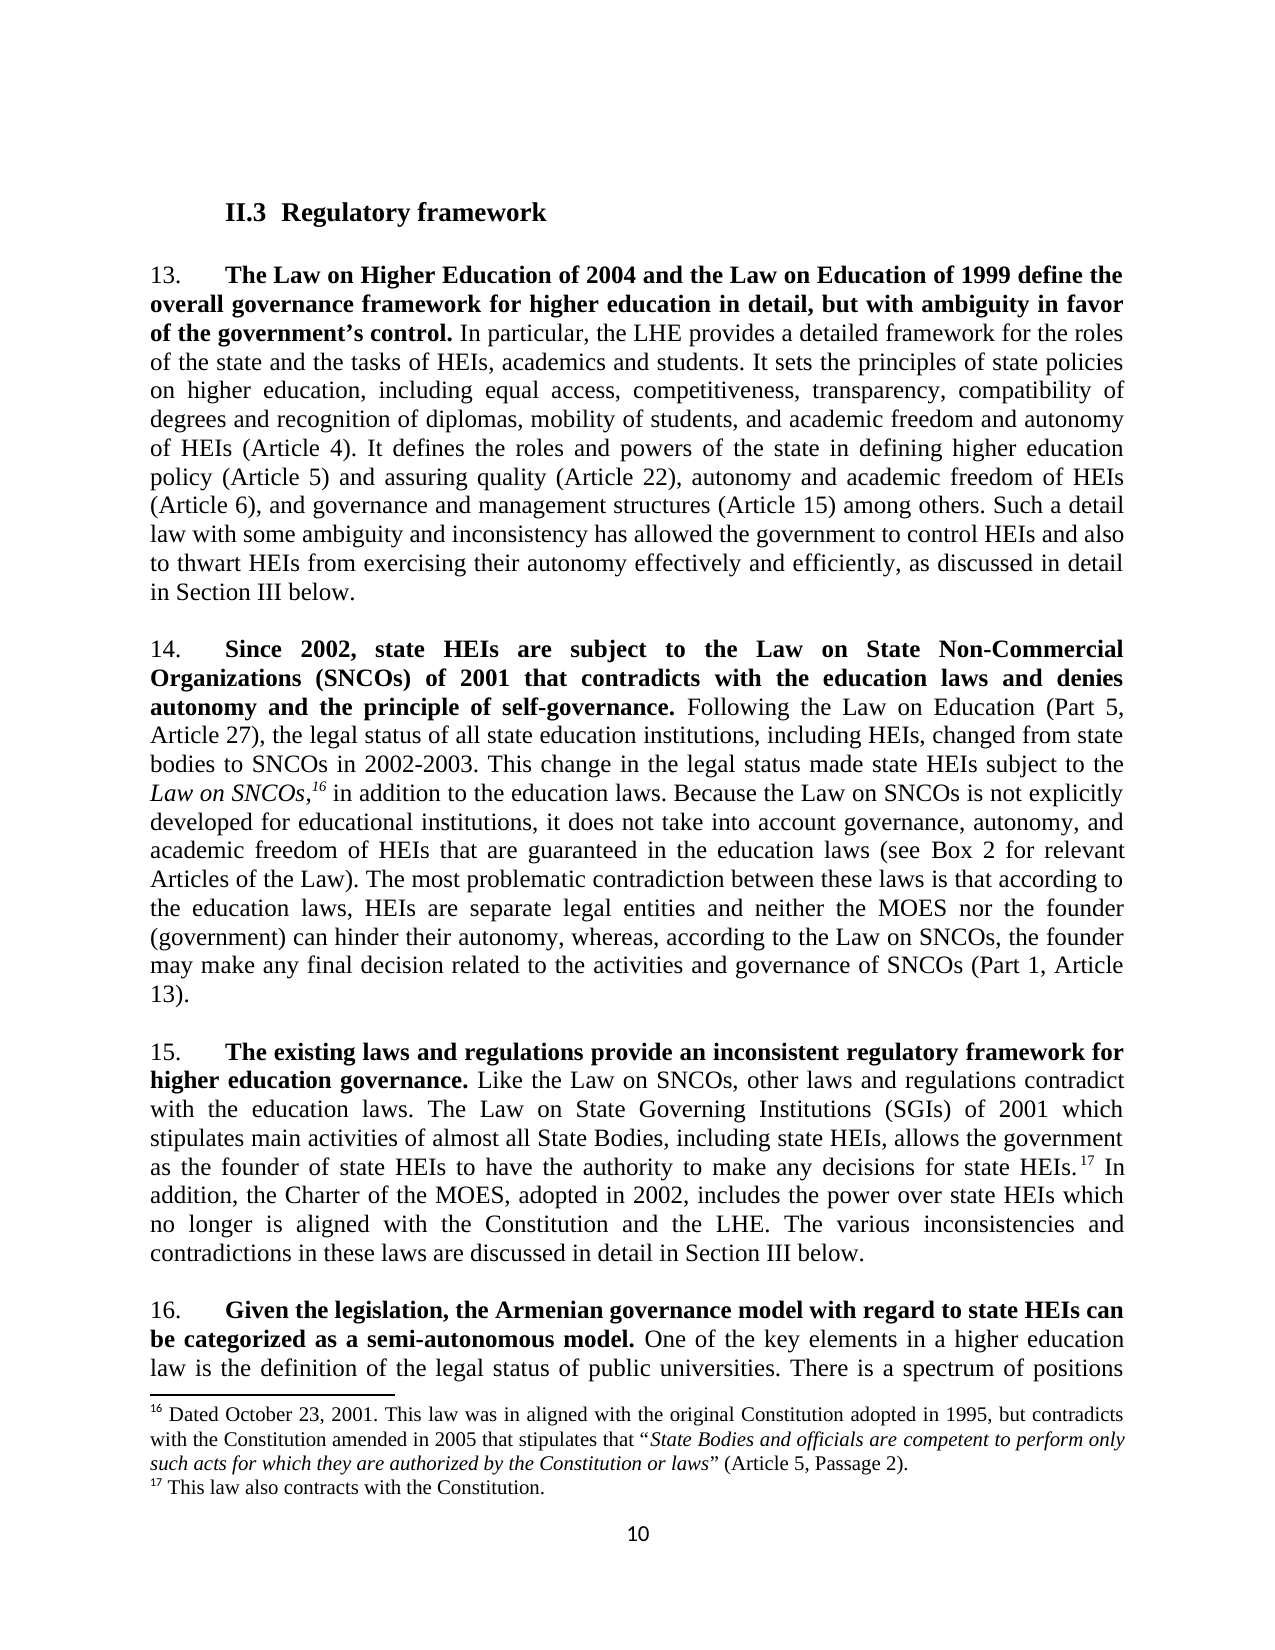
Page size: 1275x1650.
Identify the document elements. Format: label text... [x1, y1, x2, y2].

list The existing laws and regulations provide an inconsistent regulatory framework for higher education governance. Like the Law on SNCOs, other laws and regulations contradict with the education laws. The Law on State Governing Institutions (SGIs) of 2001 which stipulates main activities of almost all State Bodies, including state HEIs, allows the government as the founder of state HEIs to have the authority to make any decisions for state HEIs. In addition, the Charter of the MOES, adopted in 2002, includes the power over state HEIs which no longer is aligned with the Constitution and the LHE. The various inconsistencies and contradictions in these laws are discussed in detail in Section III below. [150, 1037, 1125, 1267]
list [150, 1296, 1125, 1382]
list The Law on Higher Education of 2004 and the Law on Education of 1999 define the overall governance framework for higher education in detail, but with ambiguity in favor of the government’s control. In particular, the LHE provides a detailed framework for the roles of the state and the tasks of HEIs, academics and students. It sets the principles of state policies on higher education, including equal access, competitiveness, transparency, compatibility of degrees and recognition of diplomas, mobility of students, and academic freedom and autonomy of HEIs (Article 4). It defines the roles and powers of the state in defining higher education policy (Article 5) and assuring quality (Article 22), autonomy and academic freedom of HEIs (Article 6), and governance and management structures (Article 15) among others. Such a detail law with some ambiguity and inconsistency has allowed the government to control HEIs and also to thwart HEIs from exercising their autonomy effectively and efficiently, as discussed in detail in Section III below. [150, 261, 1125, 606]
subtitle Regulatory framework [225, 196, 1125, 227]
list Since 2002, state HEIs are subject to the Law on State Non-Commercial Organizations (SNCOs) of 2001 that contradicts with the education laws and denies autonomy and the principle of self-governance. Following the Law on Education (Part 5, Article 27), the legal status of all state education institutions, including HEIs, changed from state bodies to SNCOs in 2002-2003. This change in the legal status made state HEIs subject to the Law on SNCOs, in addition to the education laws. Because the Law on SNCOs is not explicitly developed for educational institutions, it does not take into account governance, autonomy, and academic freedom of HEIs that are guaranteed in the education laws (see Box 2 for relevant Articles of the Law). The most problematic contradiction between these laws is that according to the education laws, HEIs are separate legal entities and neither the MOES nor the founder (government) can hinder their autonomy, whereas, according to the Law on SNCOs, the founder may make any final decision related to the activities and governance of SNCOs (Part 1, Article 13). [150, 634, 1125, 1008]
